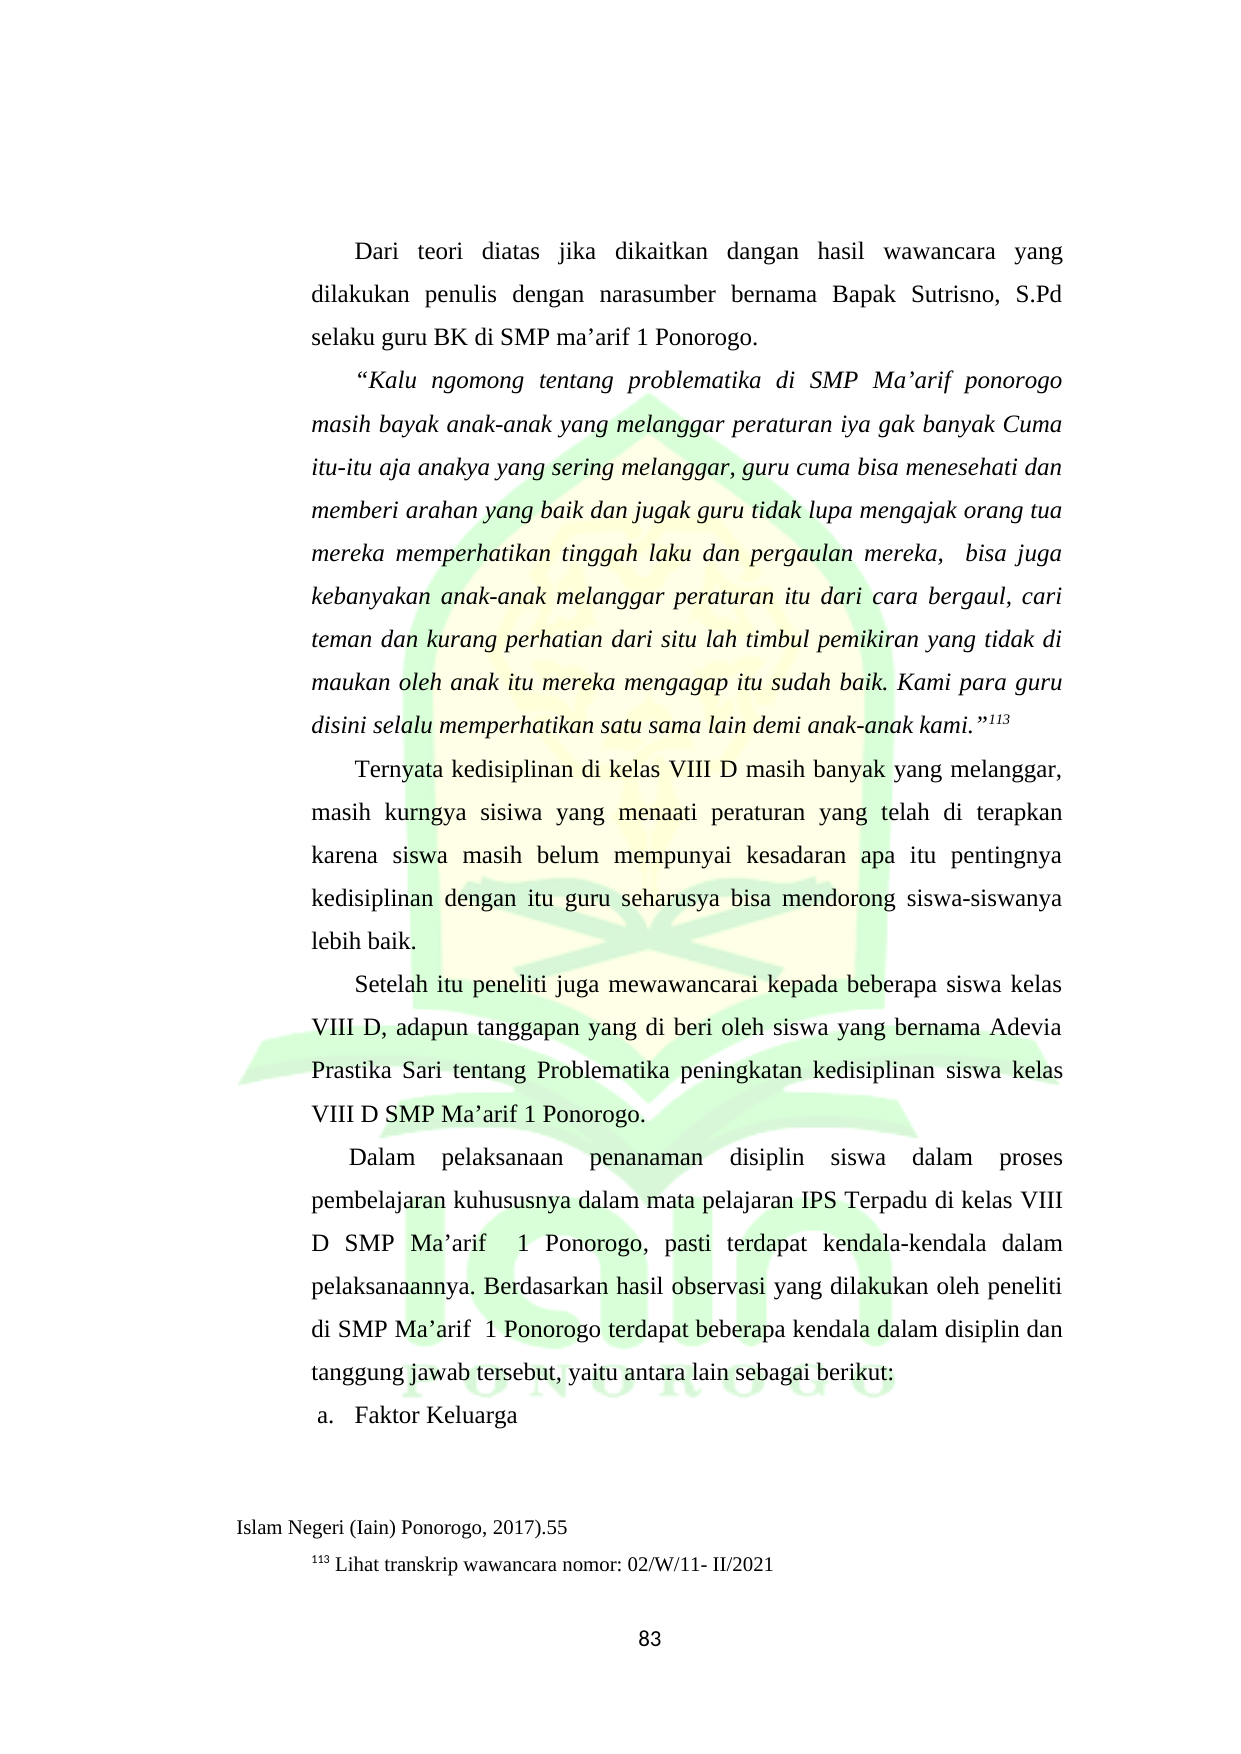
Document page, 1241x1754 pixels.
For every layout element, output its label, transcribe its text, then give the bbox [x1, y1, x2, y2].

list Ternyata kedisiplinan di kelas VIII D masih banyak yang melanggar, masih kurngya sisiwa yang menaati peraturan yang telah di terapkan karena siswa masih belum mempunyai kesadaran apa itu pentingnya kedisiplinan dengan itu guru seharusya bisa mendorong siswa-siswanya lebih baik. [311, 754, 1063, 955]
list Dalam pelaksanaan penanaman disiplin siswa dalam proses pembelajaran kuhususnya dalam mata pelajaran IPS Terpadu di kelas VIII D SMP Ma’arif 1 Ponorogo, pasti terdapat kendala-kendala dalam pelaksanaannya. Berdasarkan hasil observasi yang dilakukan oleh peneliti di SMP Ma’arif 1 Ponorogo terdapat beberapa kendala dalam disiplin dan tanggung jawab tersebut, yaitu antara lain sebagai berikut: [311, 1142, 1063, 1386]
list “Kalu ngomong tentang problematika di SMP Ma’arif ponorogo masih bayak anak-anak yang melanggar peraturan iya gak banyak Cuma itu-itu aja anakya yang sering melanggar, guru cuma bisa menesehati dan memberi arahan yang baik dan jugak guru tidak lupa mengajak orang tua mereka memperhatikan tinggah laku dan pergaulan mereka, bisa juga kebanyakan anak-anak melanggar peraturan itu dari cara bergaul, cari teman dan kurang perhatian dari situ lah timbul pemikiran yang tidak di maukan oleh anak itu mereka mengagap itu sudah baik. Kami para guru disini selalu memperhatikan satu sama lain demi anak-anak kami.” [311, 366, 1063, 739]
list Setelah itu peneliti juga mewawancarai kepada beberapa siswa kelas VIII D, adapun tanggapan yang di beri oleh siswa yang bernama Adevia Prastika Sari tentang Problematika peningkatan kedisiplinan siswa kelas VIII D SMP Ma’arif 1 Ponorogo. [311, 969, 1063, 1127]
list Dari teori diatas jika dikaitkan dangan hasil wawancara yang dilakukan penulis dengan narasumber bernama Bapak Sutrisno, S.Pd selaku guru BK di SMP ma’arif 1 Ponorogo. [311, 236, 1063, 351]
list Faktor Keluarga [317, 1401, 1063, 1429]
